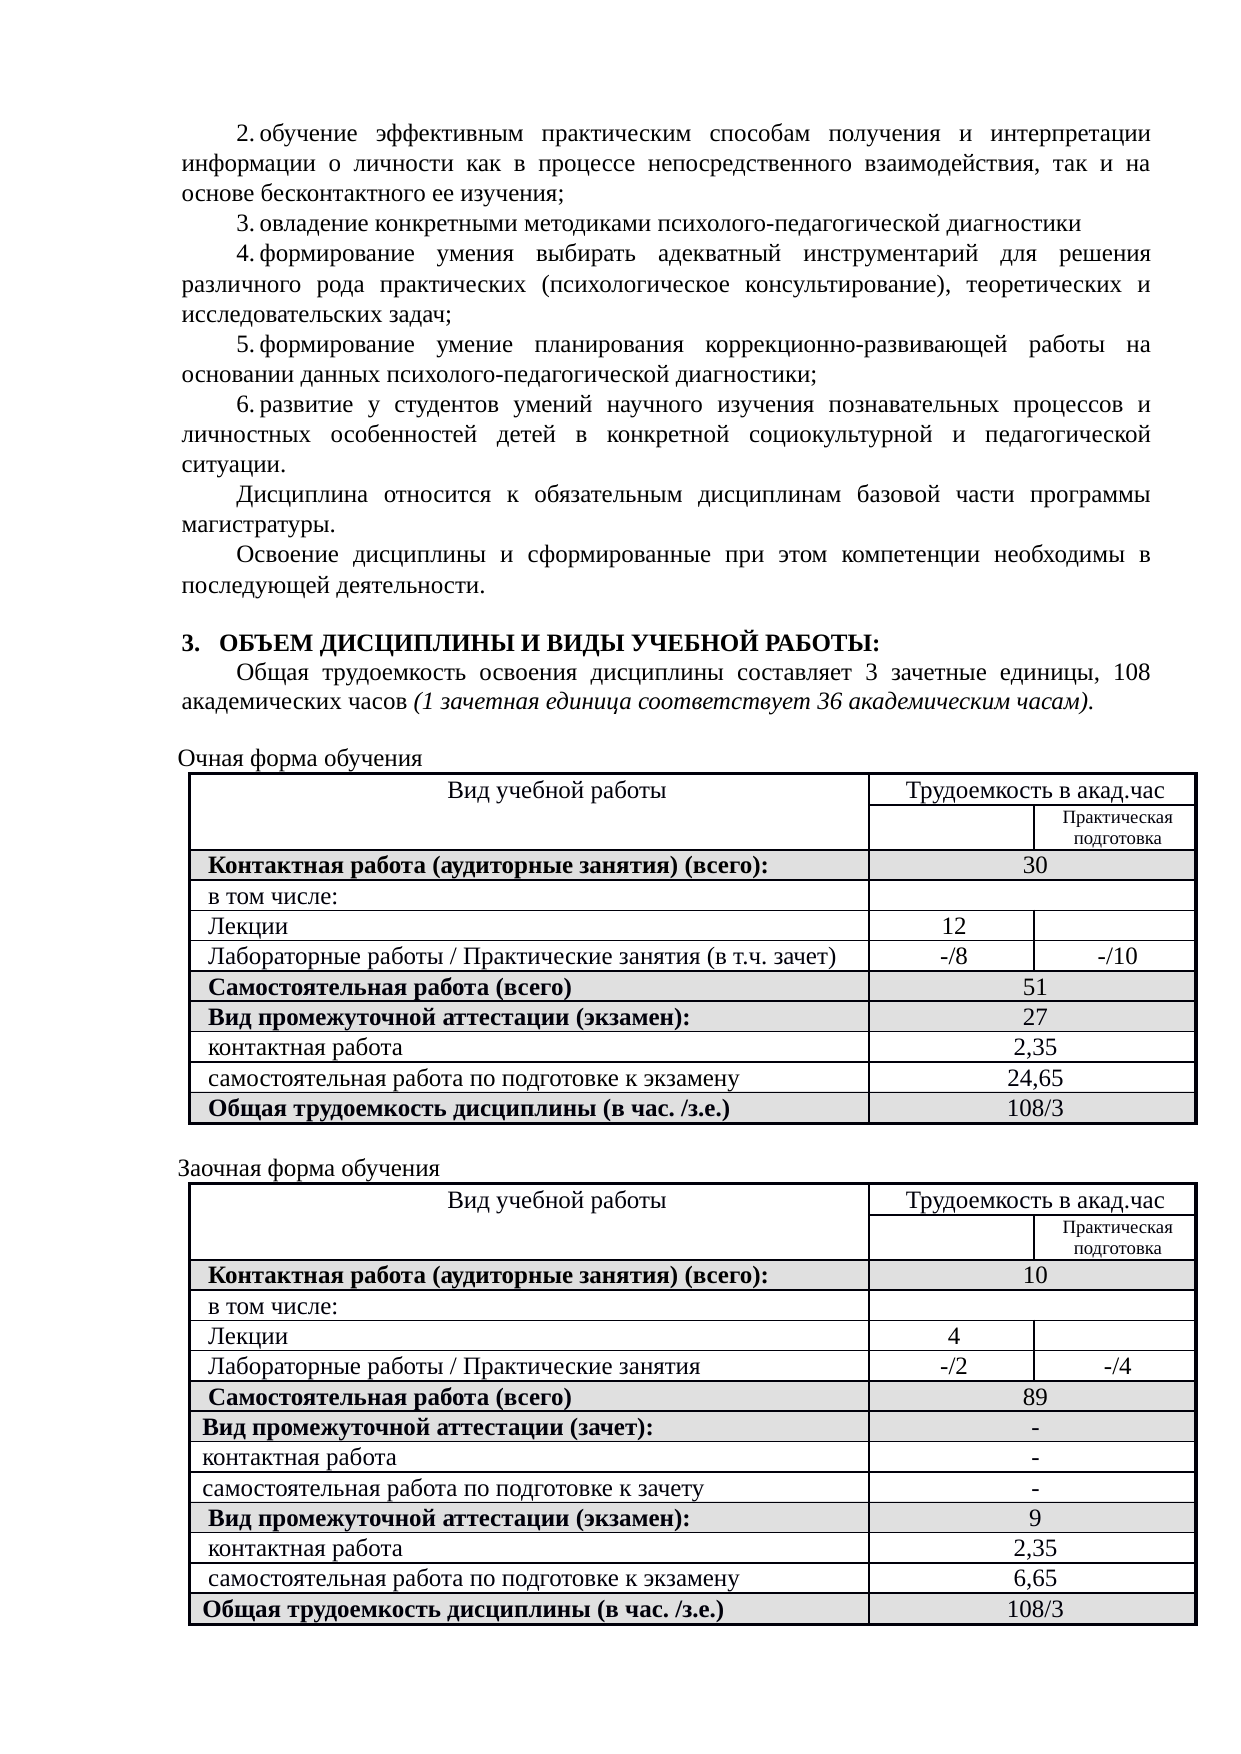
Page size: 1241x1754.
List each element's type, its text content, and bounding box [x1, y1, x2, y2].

text 6. развитие у студентов умений научного изучения познавательных процессов и личностных особенностей детей в конкретной социокультурной и педагогической ситуации. [181, 389, 1152, 478]
text 4. формирование умения выбирать адекватный инструментарий для решения различного рода практических (психологическое консультирование), теоретических и исследовательских задач; [181, 238, 1152, 327]
table_cell в том числе: [191, 1291, 868, 1319]
table_cell Лабораторные работы / Практические занятия (в т.ч. зачет) [191, 941, 868, 970]
table_header Трудоемкость в акад.час [870, 1185, 1194, 1214]
table_cell Общая трудоемкость дисциплины (в час. /з.е.) [191, 1594, 868, 1623]
table_cell - [870, 1442, 1194, 1471]
table_cell контактная работа [191, 1442, 868, 1471]
table_cell самостоятельная работа по подготовке к экзамену [191, 1063, 868, 1091]
table_cell 10 [870, 1261, 1194, 1289]
table_header Трудоемкость в акад.час [870, 775, 1194, 804]
table_cell Самостоятельная работа (всего) [191, 1382, 868, 1410]
table_cell Контактная работа (аудиторные занятия) (всего): [191, 1261, 868, 1289]
table_cell Вид промежуточной аттестации (экзамен): [191, 1503, 868, 1532]
text 3. овладение конкретными методиками психолого-педагогической диагностики [181, 208, 1152, 237]
table_cell 6,65 [870, 1564, 1194, 1592]
table_cell [870, 1291, 1194, 1319]
table_cell Самостоятельная работа (всего) [191, 972, 868, 1000]
text 2. обучение эффективным практическим способам получения и интерпретации информации о личности как в процессе непосредственного взаимодействия, так и на основе бесконтактного ее изучения; [181, 118, 1152, 207]
table_cell в том числе: [191, 881, 868, 909]
table_cell Лекции [191, 1321, 868, 1350]
table_cell [870, 1216, 1033, 1259]
table_cell -/8 [870, 941, 1033, 970]
table_cell 4 [870, 1321, 1033, 1350]
table_cell -/10 [1035, 941, 1194, 970]
text Дисциплина относится к обязательным дисциплинам базовой части программы магистратуры. [181, 479, 1152, 538]
table_cell -/2 [870, 1351, 1033, 1380]
list Объем дисциплины и виды учебной работы: [181, 628, 1152, 657]
table_cell - [870, 1412, 1194, 1441]
text Освоение дисциплины и сформированные при этом компетенции необходимы в последующей деятельности. [181, 539, 1152, 598]
table_header Вид учебной работы [191, 775, 868, 849]
text Очная форма обучения [177, 743, 1152, 772]
table_cell 12 [870, 911, 1033, 940]
table_cell Общая трудоемкость дисциплины (в час. /з.е.) [191, 1093, 868, 1122]
table_cell [1035, 1321, 1194, 1350]
table_cell -/4 [1035, 1351, 1194, 1380]
table_cell 51 [870, 972, 1194, 1000]
text 5. формирование умение планирования коррекционно-развивающей работы на основании данных психолого-педагогической диагностики; [181, 329, 1152, 388]
table_cell 24,65 [870, 1063, 1194, 1091]
table_cell [870, 881, 1194, 909]
table_cell - [870, 1473, 1194, 1501]
table_cell Контактная работа (аудиторные занятия) (всего): [191, 851, 868, 879]
table_cell самостоятельная работа по подготовке к экзамену [191, 1564, 868, 1592]
table_cell 108/3 [870, 1093, 1194, 1122]
table_cell 30 [870, 851, 1194, 879]
table_cell 2,35 [870, 1032, 1194, 1061]
table_cell контактная работа [191, 1533, 868, 1562]
table_cell [870, 806, 1033, 849]
table_cell Лабораторные работы / Практические занятия [191, 1351, 868, 1380]
table_cell Практическая подготовка [1035, 806, 1194, 849]
table_cell 2,35 [870, 1533, 1194, 1562]
table_header Вид учебной работы [191, 1185, 868, 1259]
table_cell самостоятельная работа по подготовке к зачету [191, 1473, 868, 1501]
table_cell [1035, 911, 1194, 940]
table_cell 27 [870, 1002, 1194, 1031]
table_cell Практическая подготовка [1035, 1216, 1194, 1259]
table_cell 108/3 [870, 1594, 1194, 1623]
text Общая трудоемкость освоения дисциплины составляет 3 зачетные единицы, 108 академических часов (1 зачетная единица соответствует 36 академическим часам). [181, 657, 1152, 715]
table_cell Лекции [191, 911, 868, 940]
text Заочная форма обучения [177, 1153, 1152, 1182]
table_cell 89 [870, 1382, 1194, 1410]
table_cell Вид промежуточной аттестации (зачет): [191, 1412, 868, 1441]
table_cell контактная работа [191, 1032, 868, 1061]
table_cell Вид промежуточной аттестации (экзамен): [191, 1002, 868, 1031]
table_cell 9 [870, 1503, 1194, 1532]
